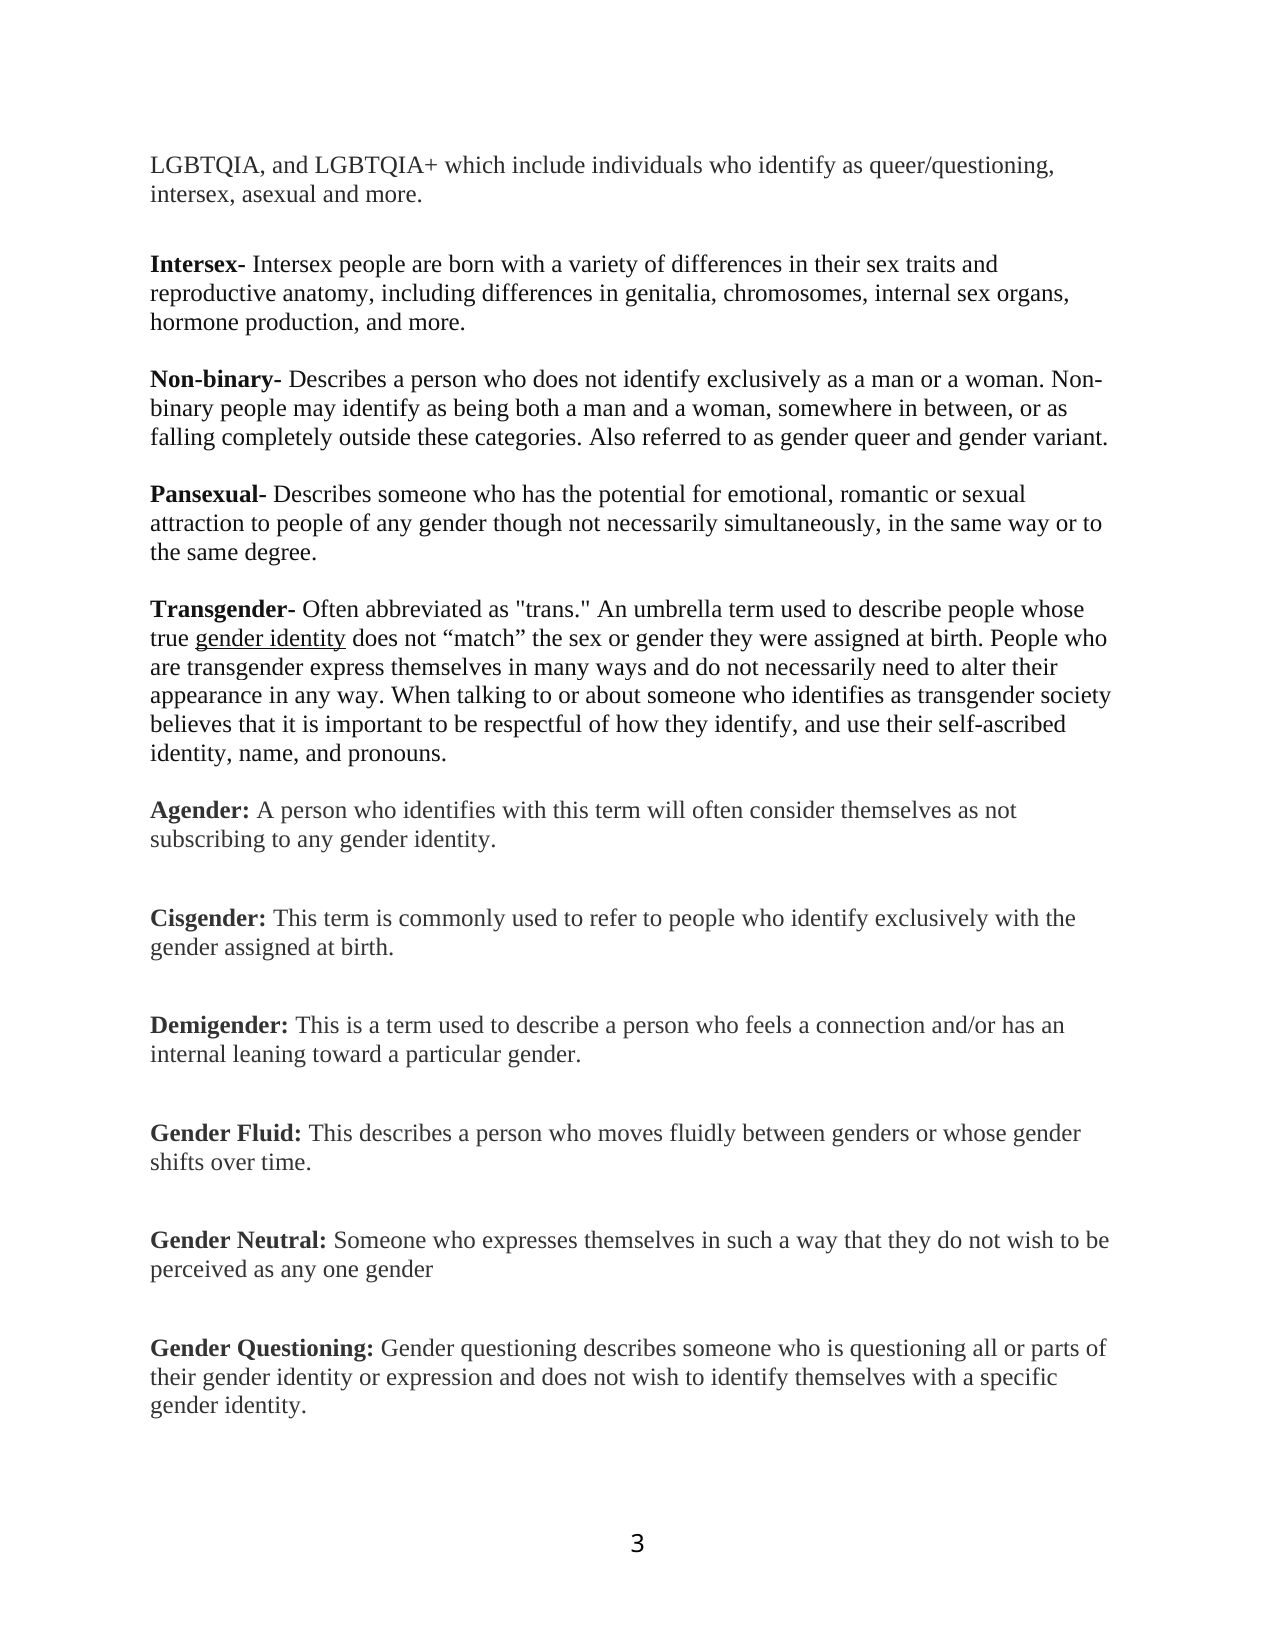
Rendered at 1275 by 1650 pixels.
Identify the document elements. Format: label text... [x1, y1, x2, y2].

text Demigender: This is a term used to describe a person who feels a connection and/or has an internal leaning toward a particular gender. [150, 1010, 1125, 1068]
text Pansexual- Describes someone who has the potential for emotional, romantic or sexual attraction to people of any gender though not necessarily simultaneously, in the same way or to the same degree. [317, 479, 1125, 565]
text Transgender- Often abbreviated as "trans." An umbrella term used to describe people whose true gender identity does not “match” the sex or gender they were assigned at birth. People who are transgender express themselves in many ways and do not necessarily need to alter their appearance in any way. When talking to or about someone who identifies as transgender society believes that it is important to be respectful of how they identify, and use their self-ascribed identity, name, and pronouns. [447, 594, 1125, 767]
text Gender Fluid: This describes a person who moves fluidly between genders or whose gender shifts over time. [150, 1118, 1125, 1175]
text Gender Neutral: Someone who expresses themselves in such a way that they do not wish to be perceived as any one gender [150, 1225, 1125, 1283]
text Intersex- Intersex people are born with a variety of differences in their sex traits and reproductive anatomy, including differences in genitalia, chromosomes, internal sex organs, hormone production, and more. [466, 249, 1125, 335]
text Agender: A person who identifies with this term will often consider themselves as not subscribing to any gender identity. [150, 795, 1125, 853]
text Gender Questioning: Gender questioning describes someone who is questioning all or parts of their gender identity or expression and does not wish to identify themselves with a specific gender identity. [150, 1333, 1125, 1419]
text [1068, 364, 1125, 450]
text Cisgender: This term is commonly used to refer to people who identify exclusively with the gender assigned at birth. [150, 903, 1125, 960]
